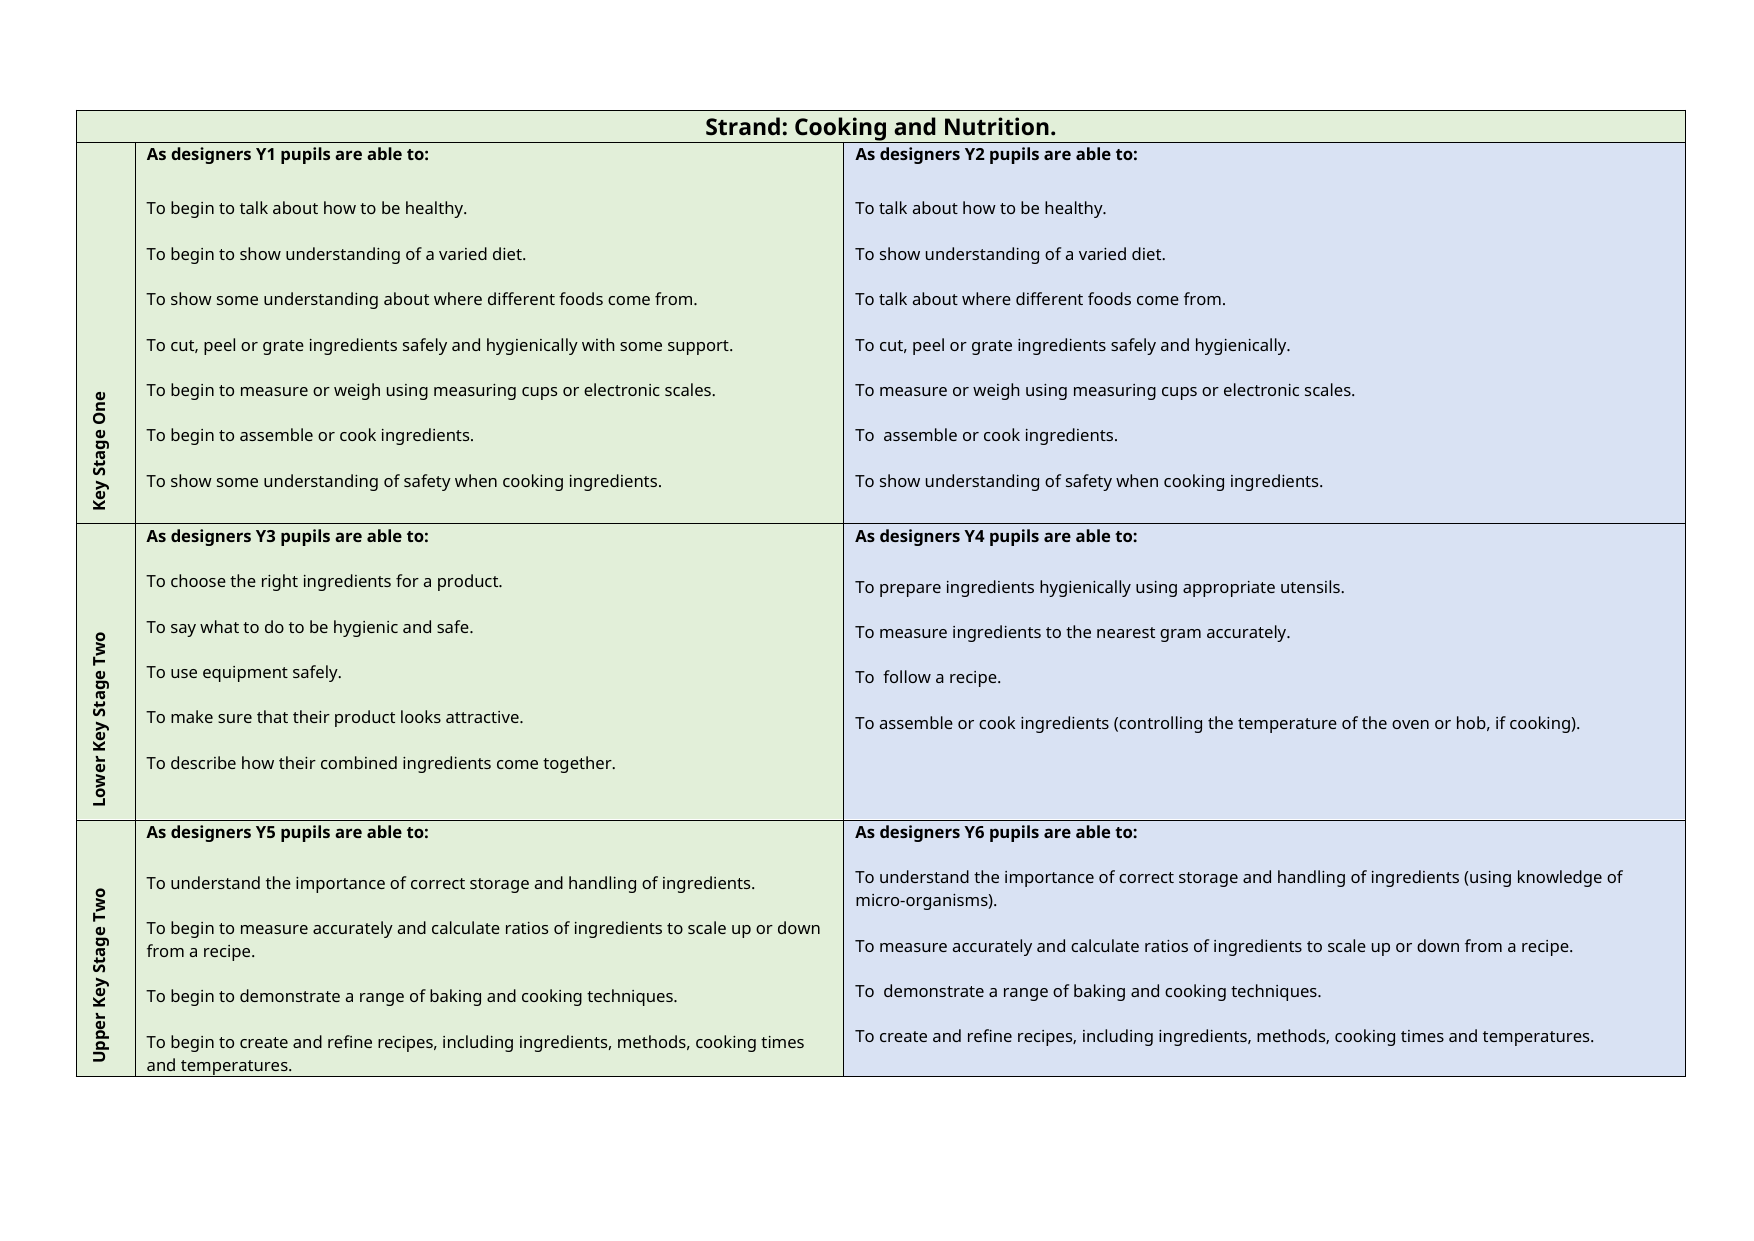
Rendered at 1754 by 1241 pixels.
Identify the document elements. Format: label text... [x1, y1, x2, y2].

table_cell As designers Y4 pupils are able to: To prepare ingredients hygienically using appropriate utensils. To measure ingredients to the nearest gram accurately. To follow a recipe. To assemble or cook ingredients (controlling the temperature of the oven or hob, if cooking). [844, 524, 1685, 819]
table_cell As designers Y3 pupils are able to: To choose the right ingredients for a product. To say what to do to be hygienic and safe. To use equipment safely. To make sure that their product looks attractive. To describe how their combined ingredients come together. [136, 524, 843, 819]
table_cell As designers Y6 pupils are able to: To understand the importance of correct storage and handling of ingredients (using knowledge of micro-organisms). To measure accurately and calculate ratios of ingredients to scale up or down from a recipe. To demonstrate a range of baking and cooking techniques. To create and refine recipes, including ingredients, methods, cooking times and temperatures. [844, 821, 1685, 1076]
table_cell Upper Key Stage Two [77, 821, 135, 1076]
table_cell Key Stage One [77, 143, 135, 523]
table_cell As designers Y1 pupils are able to: To begin to talk about how to be healthy. To begin to show understanding of a varied diet. To show some understanding about where different foods come from. To cut, peel or grate ingredients safely and hygienically with some support. To begin to measure or weigh using measuring cups or electronic scales. To begin to assemble or cook ingredients. To show some understanding of safety when cooking ingredients. [136, 143, 843, 523]
table_cell Lower Key Stage Two [77, 524, 135, 819]
table_cell As designers Y2 pupils are able to: To talk about how to be healthy. To show understanding of a varied diet. To talk about where different foods come from. To cut, peel or grate ingredients safely and hygienically. To measure or weigh using measuring cups or electronic scales. To assemble or cook ingredients. To show understanding of safety when cooking ingredients. [844, 143, 1685, 523]
table_header Strand: Cooking and Nutrition. [77, 111, 1685, 142]
table_cell As designers Y5 pupils are able to: To understand the importance of correct storage and handling of ingredients. To begin to measure accurately and calculate ratios of ingredients to scale up or down from a recipe. To begin to demonstrate a range of baking and cooking techniques. To begin to create and refine recipes, including ingredients, methods, cooking times and temperatures. [136, 821, 843, 1076]
